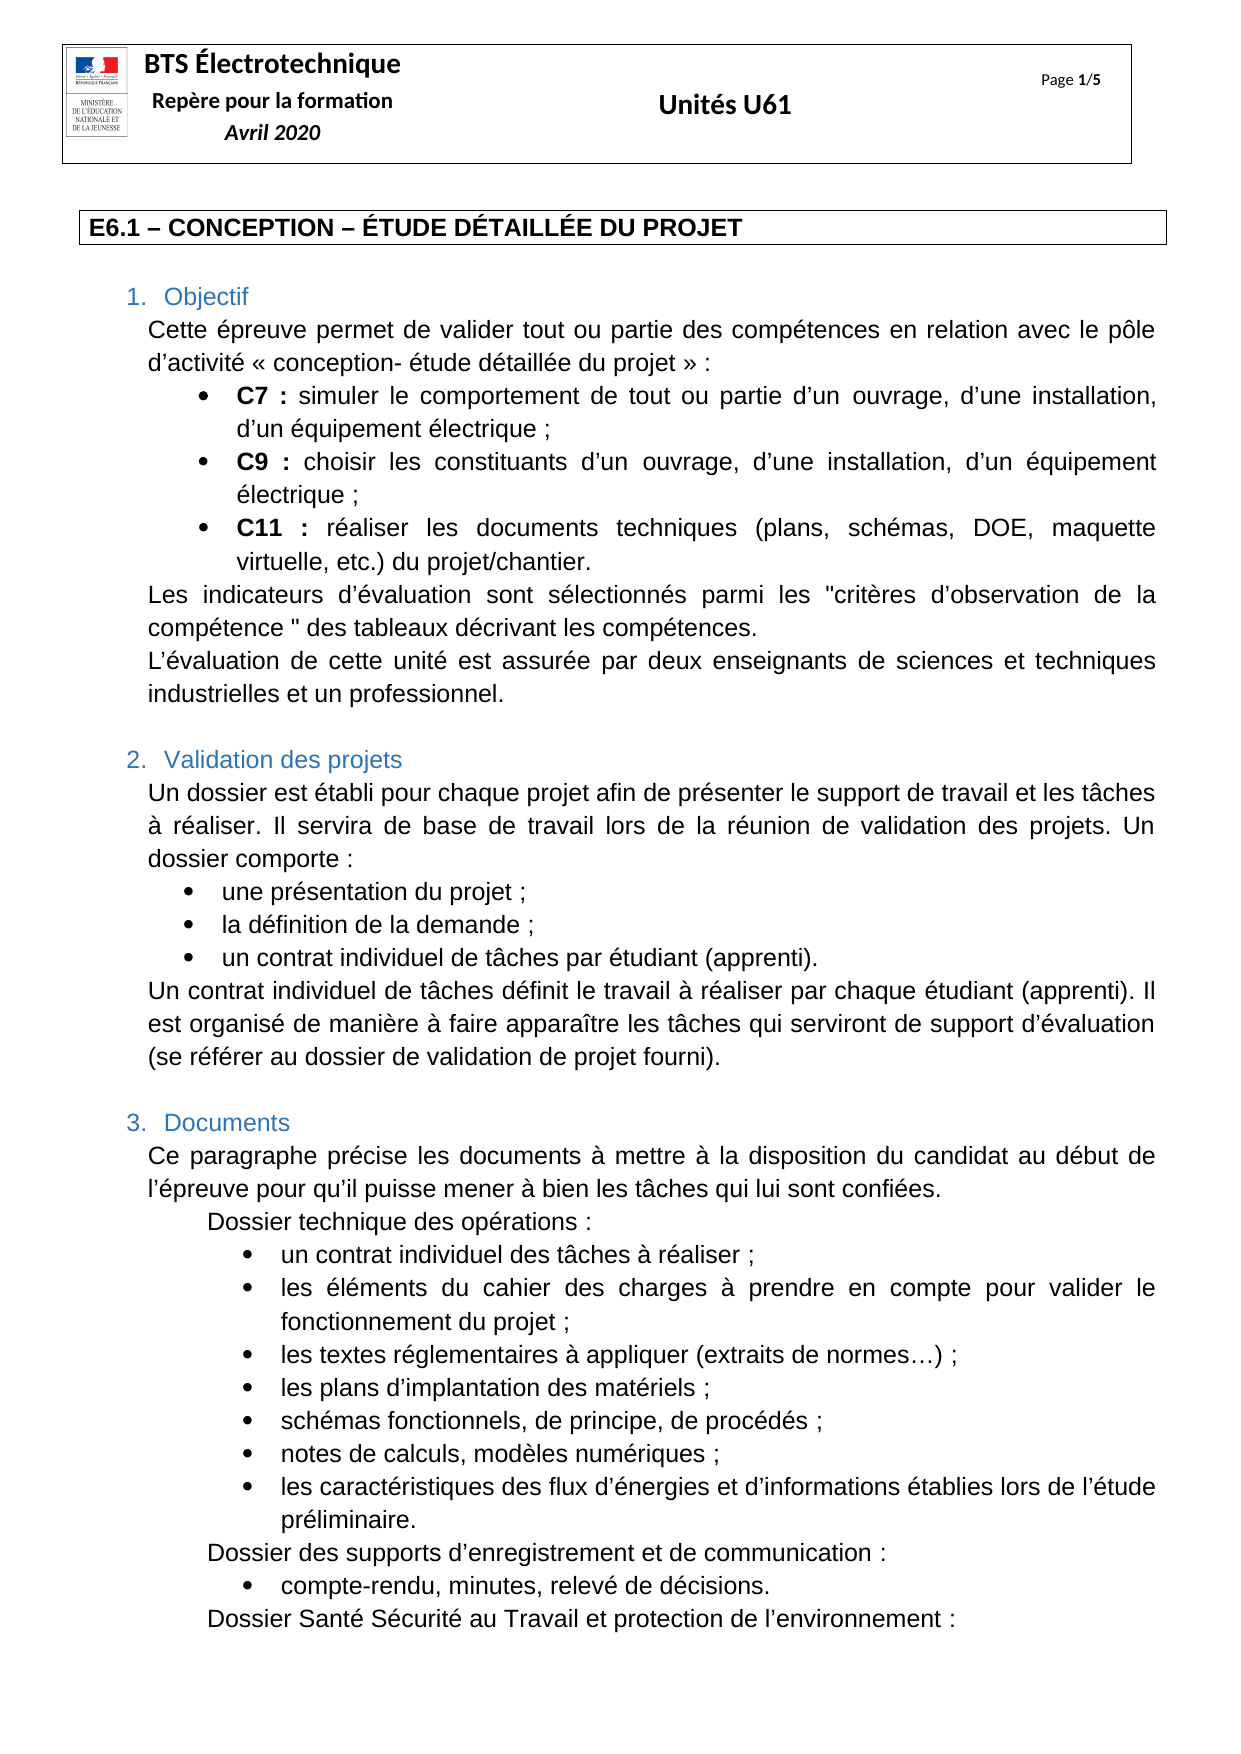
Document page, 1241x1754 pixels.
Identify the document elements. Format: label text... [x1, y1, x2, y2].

text Dossier Santé Sécurité au Travail et protection de l’environnement : [207, 1604, 1157, 1633]
list schémas fonctionnels, de principe, de procédés ; [243, 1406, 1157, 1435]
list la définition de la demande ; [184, 910, 1157, 939]
subtitle Objectif [126, 282, 1157, 311]
text Un contrat individuel de tâches définit le travail à réaliser par chaque étudiant (apprenti). Il est organisé de manière à faire apparaître les tâches qui serviront de support d’évaluation (se référer au dossier de validation de projet fourni). [148, 976, 1157, 1071]
subtitle Documents [126, 1108, 1157, 1137]
list Les indicateurs d’évaluation sont sélectionnés parmi les "critères d’observation de la compétence " des tableaux décrivant les compétences. [148, 579, 1157, 641]
list C9 : choisir les constituants d’un ouvrage, d’une installation, d’un équipement électrique ; [199, 447, 1157, 509]
text Un dossier est établi pour chaque projet afin de présenter le support de travail et les tâches à réaliser. Il servira de base de travail lors de la réunion de validation des projets. Un dossier comporte : [148, 778, 1157, 872]
list les plans d’implantation des matériels ; [243, 1373, 1157, 1402]
text Ce paragraphe précise les documents à mettre à la disposition du candidat au début de l’épreuve pour qu’il puisse mener à bien les tâches qui lui sont confiées. [148, 1141, 1157, 1203]
list un contrat individuel de tâches par étudiant (apprenti). [184, 943, 1157, 972]
subtitle Validation des projets [126, 745, 1157, 773]
list les caractéristiques des flux d’énergies et d’informations établies lors de l’étude préliminaire. [243, 1472, 1157, 1534]
text E6.1 – CONCEPTION – ÉTUDE DÉTAILLÉE DU PROJET [80, 211, 1166, 244]
list C11 : réaliser les documents techniques (plans, schémas, DOE, maquette virtuelle, etc.) du projet/chantier. [199, 513, 1157, 575]
text Cette épreuve permet de valider tout ou partie des compétences en relation avec le pôle d’activité « conception- étude détaillée du projet » : [148, 315, 1157, 377]
list une présentation du projet ; [184, 877, 1157, 906]
list les éléments du cahier des charges à prendre en compte pour valider le fonctionnement du projet ; [243, 1273, 1157, 1335]
text Dossier des supports d’enregistrement et de communication : [207, 1538, 1157, 1567]
text Dossier technique des opérations : [207, 1207, 1157, 1236]
list compte-rendu, minutes, relevé de décisions. [243, 1571, 1157, 1600]
list C7 : simuler le comportement de tout ou partie d’un ouvrage, d’une installation, d’un équipement électrique ; [199, 381, 1157, 443]
list notes de calculs, modèles numériques ; [243, 1439, 1157, 1468]
picture [66, 47, 128, 137]
list un contrat individuel des tâches à réaliser ; [243, 1240, 1157, 1269]
list les textes réglementaires à appliquer (extraits de normes…) ; [243, 1339, 1157, 1368]
text L’évaluation de cette unité est assurée par deux enseignants de sciences et techniques industrielles et un professionnel. [148, 646, 1157, 707]
